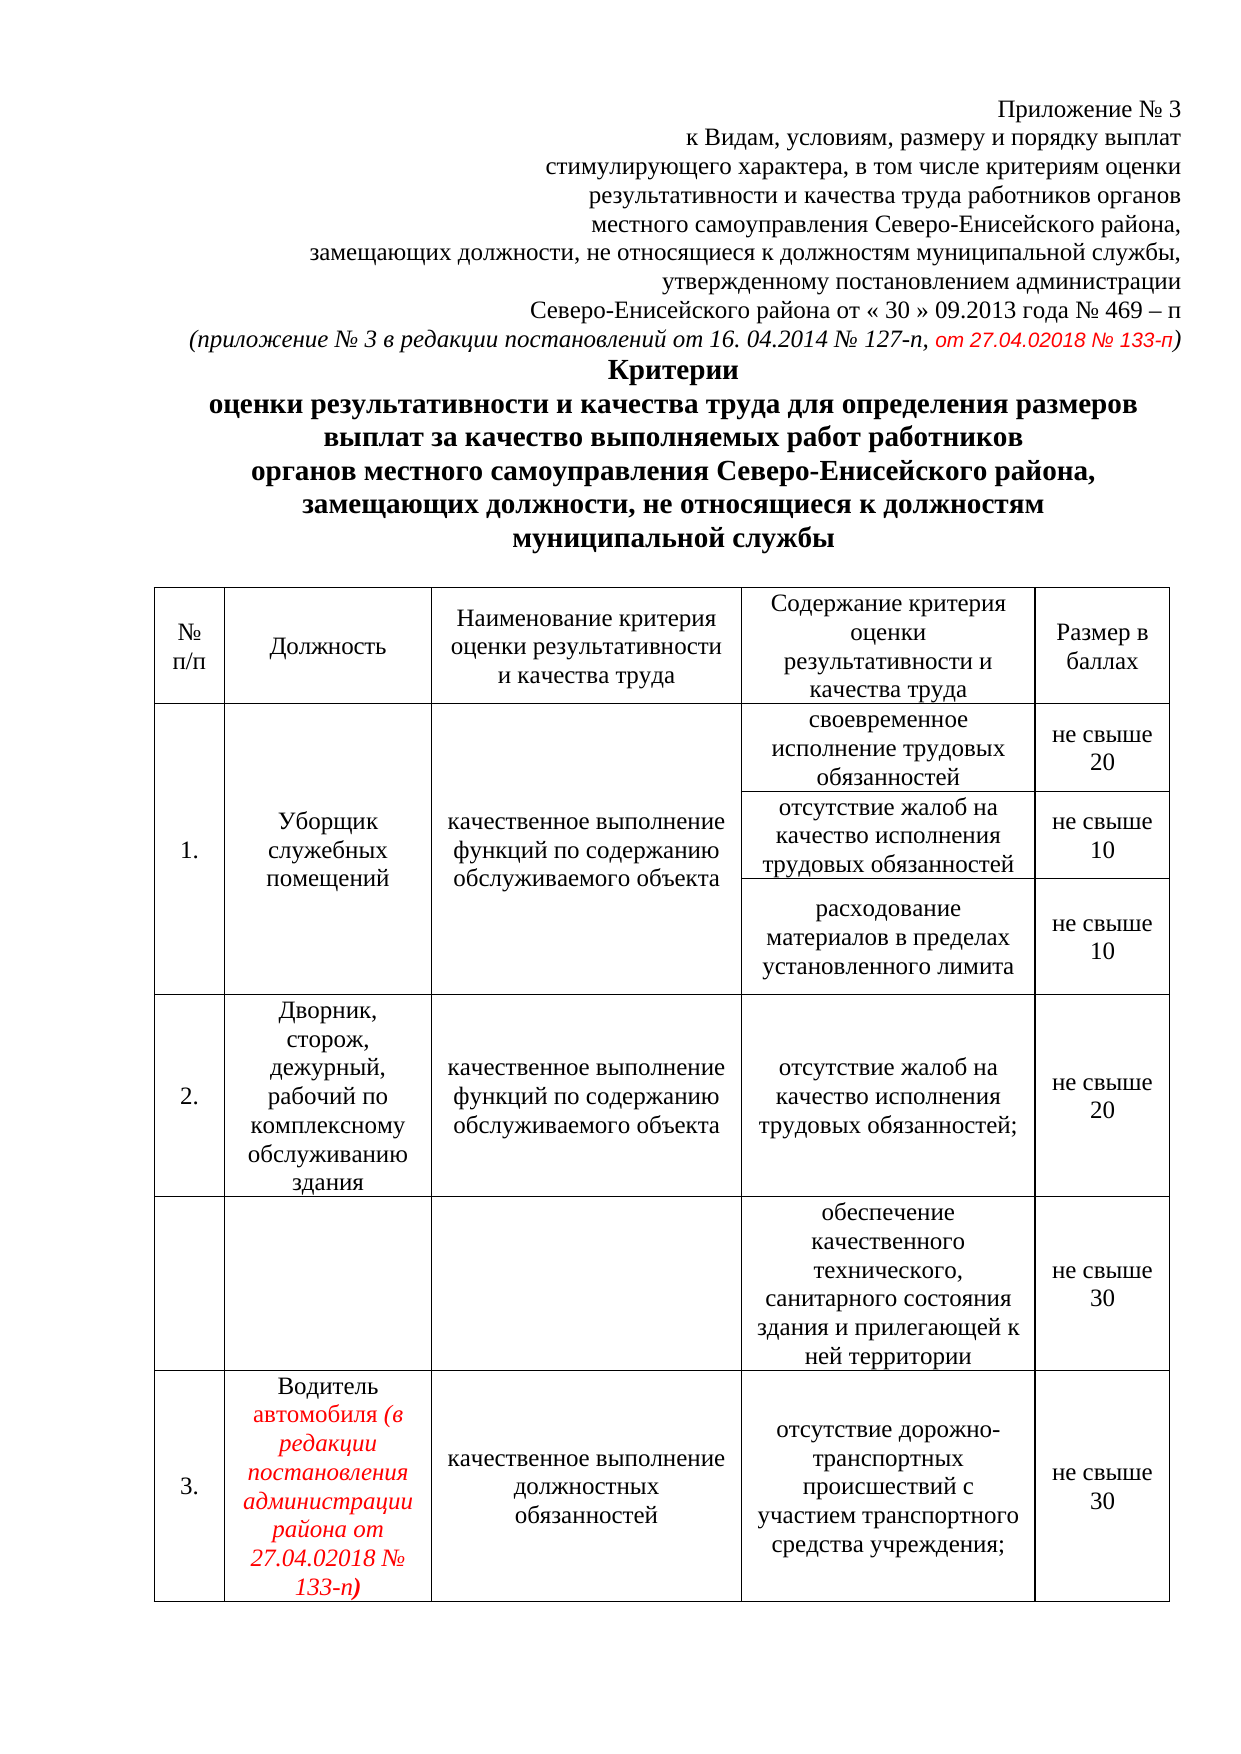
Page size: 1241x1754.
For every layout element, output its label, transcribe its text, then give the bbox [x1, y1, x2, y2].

table_cell 1. [155, 704, 224, 994]
table_cell не свыше 30 [1036, 1371, 1169, 1601]
title утвержденному постановлением администрации [165, 266, 1181, 295]
table_cell [225, 1197, 431, 1370]
table_header Размер в баллах [1036, 588, 1169, 703]
text оценки результативности и качества труда для определения размеров выплат за качество выполняемых работ работников [165, 386, 1181, 453]
table_cell не свыше 20 [1036, 995, 1169, 1196]
table_cell не свыше 10 [1036, 879, 1169, 994]
table_header Должность [225, 588, 431, 703]
table_cell качественное выполнение функций по содержанию обслуживаемого объекта [432, 995, 741, 1196]
table_cell Уборщик служебных помещений [225, 704, 431, 994]
text Критерии [165, 352, 1181, 386]
table_cell качественное выполнение функций по содержанию обслуживаемого объекта [432, 704, 741, 994]
table_cell обеспечение качественного технического, санитарного состояния здания и прилегающей к ней территории [742, 1197, 1034, 1370]
text к Видам, условиям, размеру и порядку выплат [165, 122, 1181, 151]
title Северо-Енисейского района от « 30 » 09.2013 года № 469 – п [165, 295, 1181, 324]
table_cell 2. [155, 995, 224, 1196]
table_header № п/п [155, 588, 224, 703]
text замещающих должности, не относящиеся к должностям [165, 487, 1181, 520]
text муниципальной службы [165, 520, 1181, 554]
table_cell своевременное исполнение трудовых обязанностей [742, 704, 1034, 791]
table_cell отсутствие жалоб на качество исполнения трудовых обязанностей [742, 792, 1034, 878]
title стимулирующего характера, в том числе критериям оценки [165, 151, 1181, 180]
table_cell Дворник, сторож, дежурный, рабочий по комплексному обслуживанию здания [225, 995, 431, 1196]
table_cell [432, 1197, 741, 1370]
table_cell [155, 1197, 224, 1370]
text (приложение № 3 в редакции постановлений от 16. 04.2014 № 127-п, от 27.04.02018 № 133-п) [165, 324, 1181, 352]
text органов местного самоуправления Северо-Енисейского района, [165, 453, 1181, 487]
table_cell Водитель автомобиля (в редакции постановления администрации района от 27.04.02018 № 133-п) [225, 1371, 431, 1601]
table_cell не свыше 10 [1036, 792, 1169, 878]
table_cell отсутствие дорожно-транспортных происшествий с участием транспортного средства учреждения; [742, 1371, 1034, 1601]
table_cell расходование материалов в пределах установленного лимита [742, 879, 1034, 994]
table_cell не свыше 30 [1036, 1197, 1169, 1370]
table_cell 3. [155, 1371, 224, 1601]
table_header Наименование критерия оценки результативности и качества труда [432, 588, 741, 703]
table_header Содержание критерия оценки результативности и качества труда [742, 588, 1034, 703]
title местного самоуправления Северо-Енисейского района, [165, 209, 1181, 237]
title результативности и качества труда работников органов [165, 180, 1181, 209]
table_cell отсутствие жалоб на качество исполнения трудовых обязанностей; [742, 995, 1034, 1196]
text .Приложение № 3 [165, 94, 1181, 122]
title замещающих должности, не относящиеся к должностям муниципальной службы, [165, 237, 1181, 266]
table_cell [432, 1371, 741, 1601]
table_cell не свыше 20 [1036, 704, 1169, 791]
